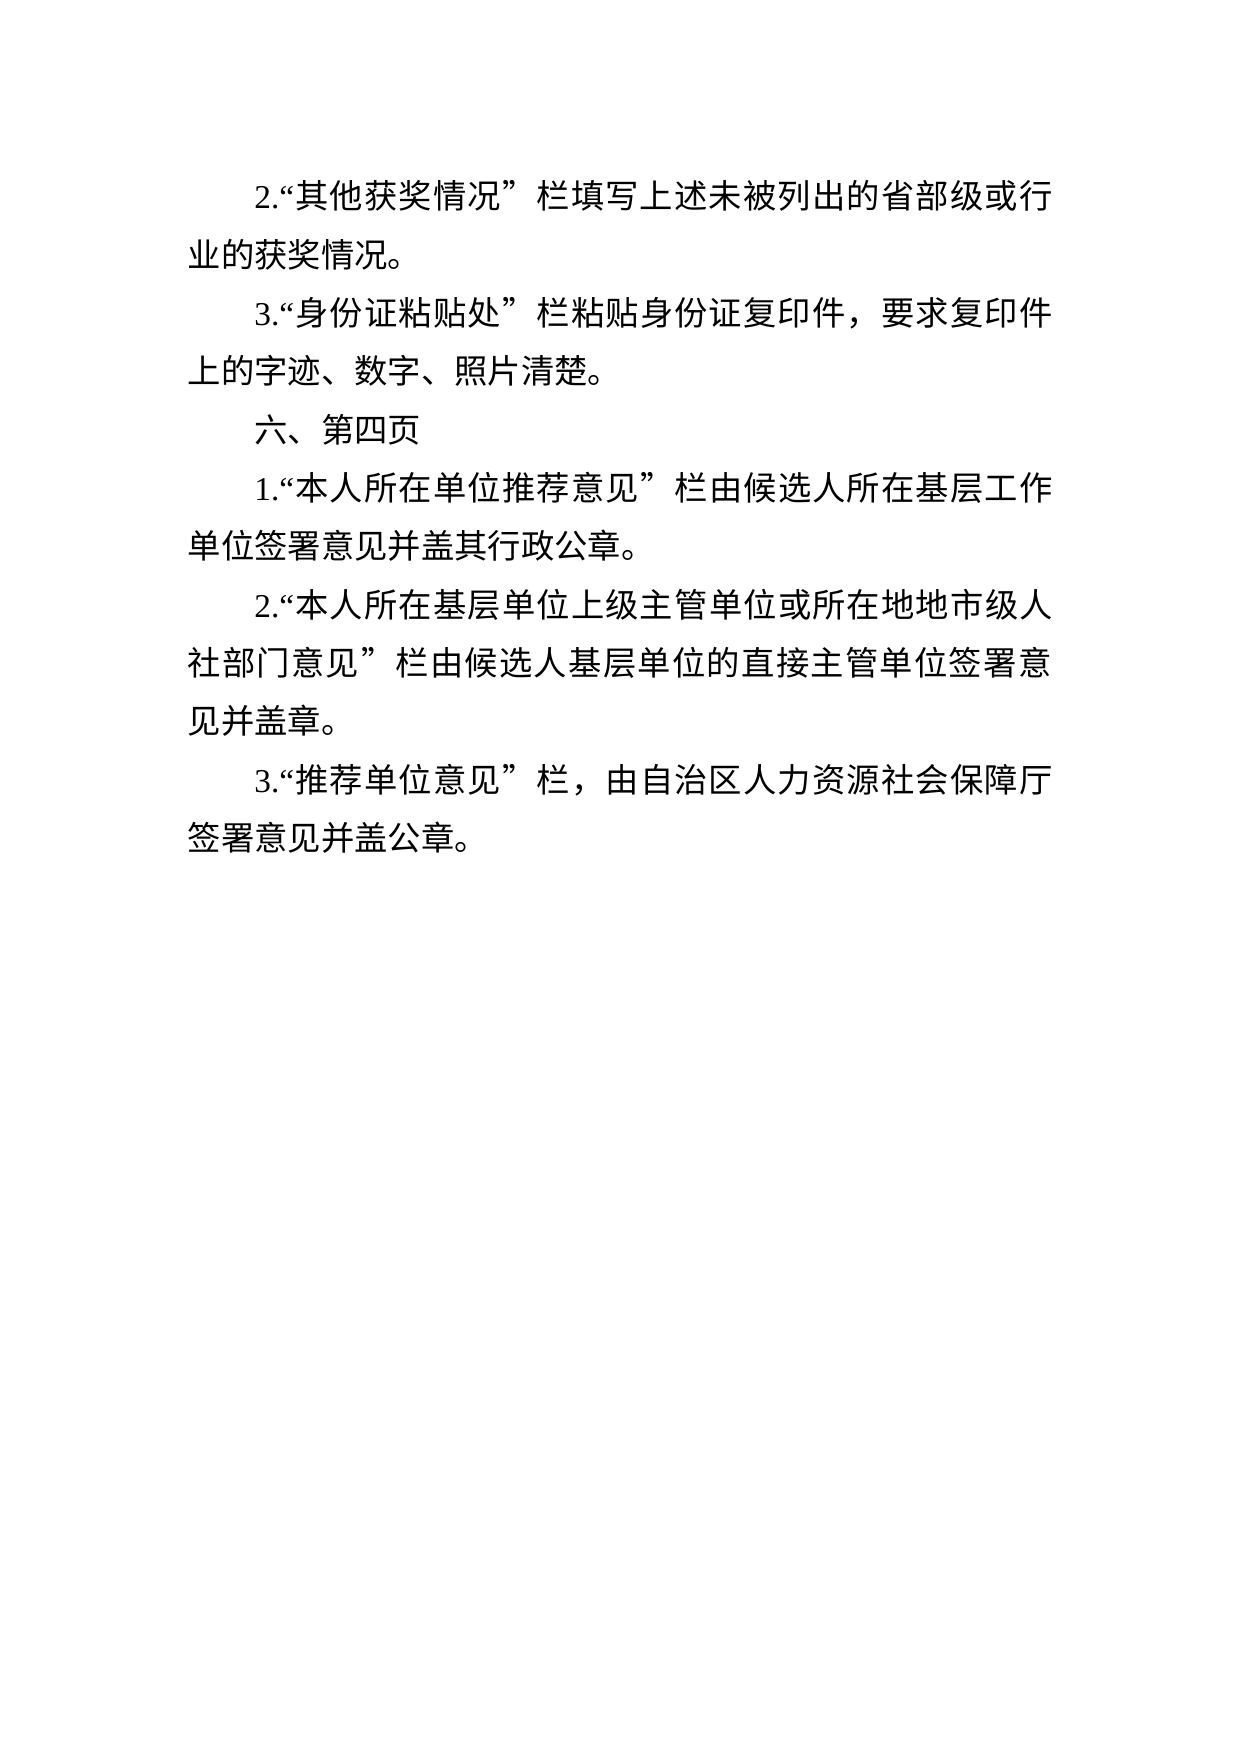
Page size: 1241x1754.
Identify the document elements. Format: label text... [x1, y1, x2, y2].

text 2.“其他获奖情况”栏填写上述未被列出的省部级或行业的获奖情况。 [187, 162, 1053, 279]
text 1.“本人所在单位推荐意见”栏由候选人所在基层工作单位签署意见并盖其行政公章。 [187, 454, 1053, 570]
text 六、第四页 [187, 395, 1053, 454]
text 2.“本人所在基层单位上级主管单位或所在地地市级人社部门意见”栏由候选人基层单位的直接主管单位签署意见并盖章。 [187, 570, 1053, 745]
text 3.“身份证粘贴处”栏粘贴身份证复印件，要求复印件上的字迹、数字、照片清楚。 [187, 279, 1053, 395]
text 3.“推荐单位意见”栏，由自治区人力资源社会保障厅签署意见并盖公章。 [187, 745, 1053, 862]
